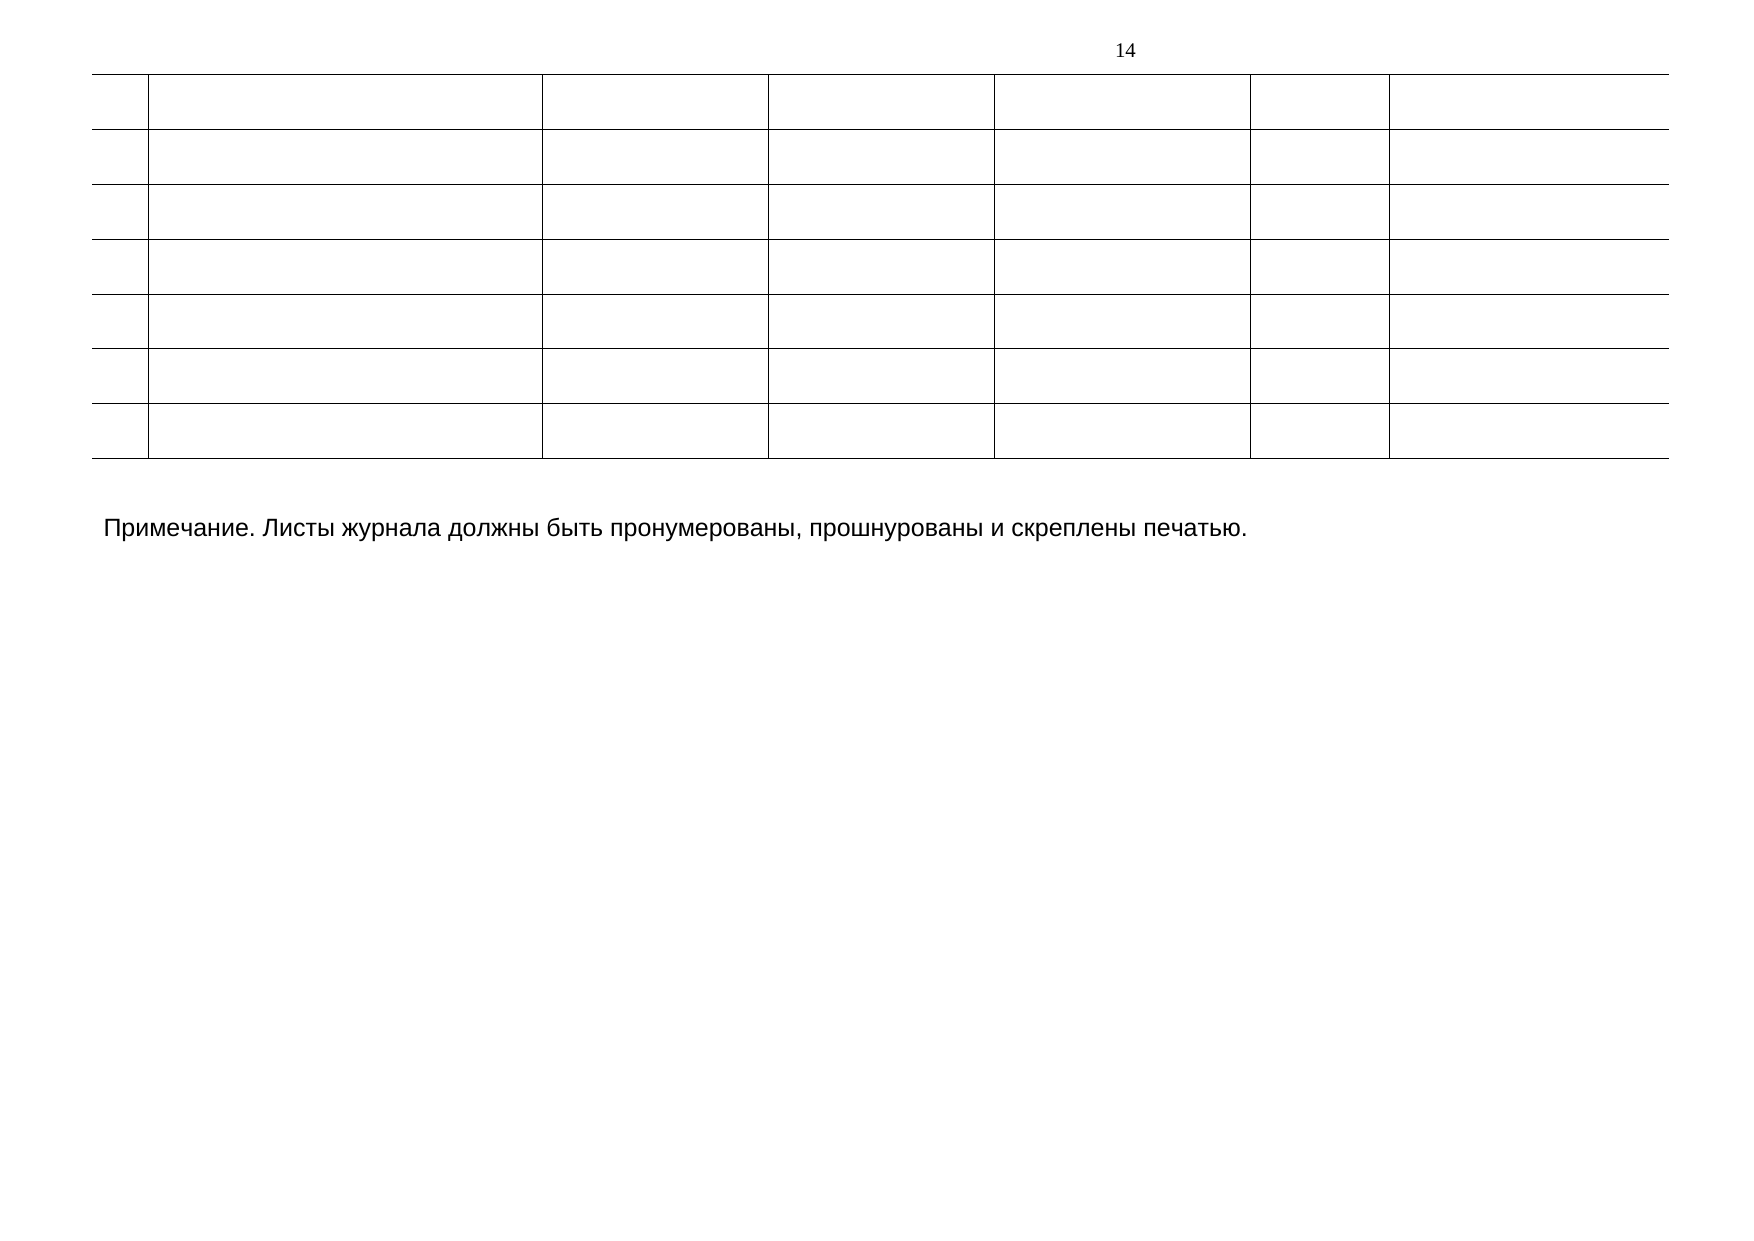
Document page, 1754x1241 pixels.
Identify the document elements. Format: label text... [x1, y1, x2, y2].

table_cell [92, 404, 148, 458]
table_cell [995, 349, 1250, 403]
table_cell [1251, 185, 1389, 238]
table_cell [995, 295, 1250, 348]
table_cell [1251, 130, 1389, 184]
table_cell [1251, 240, 1389, 293]
table_cell [995, 75, 1250, 129]
table_cell [149, 349, 542, 403]
table_cell [149, 185, 542, 238]
table_cell [543, 75, 768, 129]
table_cell [1390, 130, 1668, 184]
table_cell [543, 240, 768, 293]
table_cell [92, 130, 148, 184]
table_cell [543, 295, 768, 348]
table_cell [995, 130, 1250, 184]
table_cell [769, 349, 994, 403]
table_cell [769, 185, 994, 238]
table_cell [149, 75, 542, 129]
table_cell [92, 185, 148, 238]
text Примечание. Листы журнала должны быть пронумерованы, прошнурованы и скреплены печатью. [103, 513, 1665, 542]
table_cell [149, 404, 542, 458]
table_cell [1251, 404, 1389, 458]
table_cell [995, 404, 1250, 458]
table_cell [1390, 349, 1668, 403]
table_cell [1251, 75, 1389, 129]
table_cell [543, 404, 768, 458]
table_cell [1390, 75, 1668, 129]
table_cell [1251, 295, 1389, 348]
table_cell [1390, 240, 1668, 293]
table_cell [1251, 349, 1389, 403]
table_cell [92, 240, 148, 293]
table_cell [149, 130, 542, 184]
table_cell [769, 75, 994, 129]
table_cell [1390, 404, 1668, 458]
table_cell [995, 240, 1250, 293]
table_cell [769, 240, 994, 293]
table_cell [92, 75, 148, 129]
table_cell [1390, 295, 1668, 348]
table_cell [92, 295, 148, 348]
table_cell [543, 349, 768, 403]
table_cell [149, 295, 542, 348]
table_cell [92, 349, 148, 403]
table_cell [769, 295, 994, 348]
table_cell [543, 185, 768, 238]
table_cell [769, 404, 994, 458]
table_cell [149, 240, 542, 293]
table_cell [1390, 185, 1668, 238]
table_cell [769, 130, 994, 184]
table_cell [543, 130, 768, 184]
table_cell [995, 185, 1250, 238]
